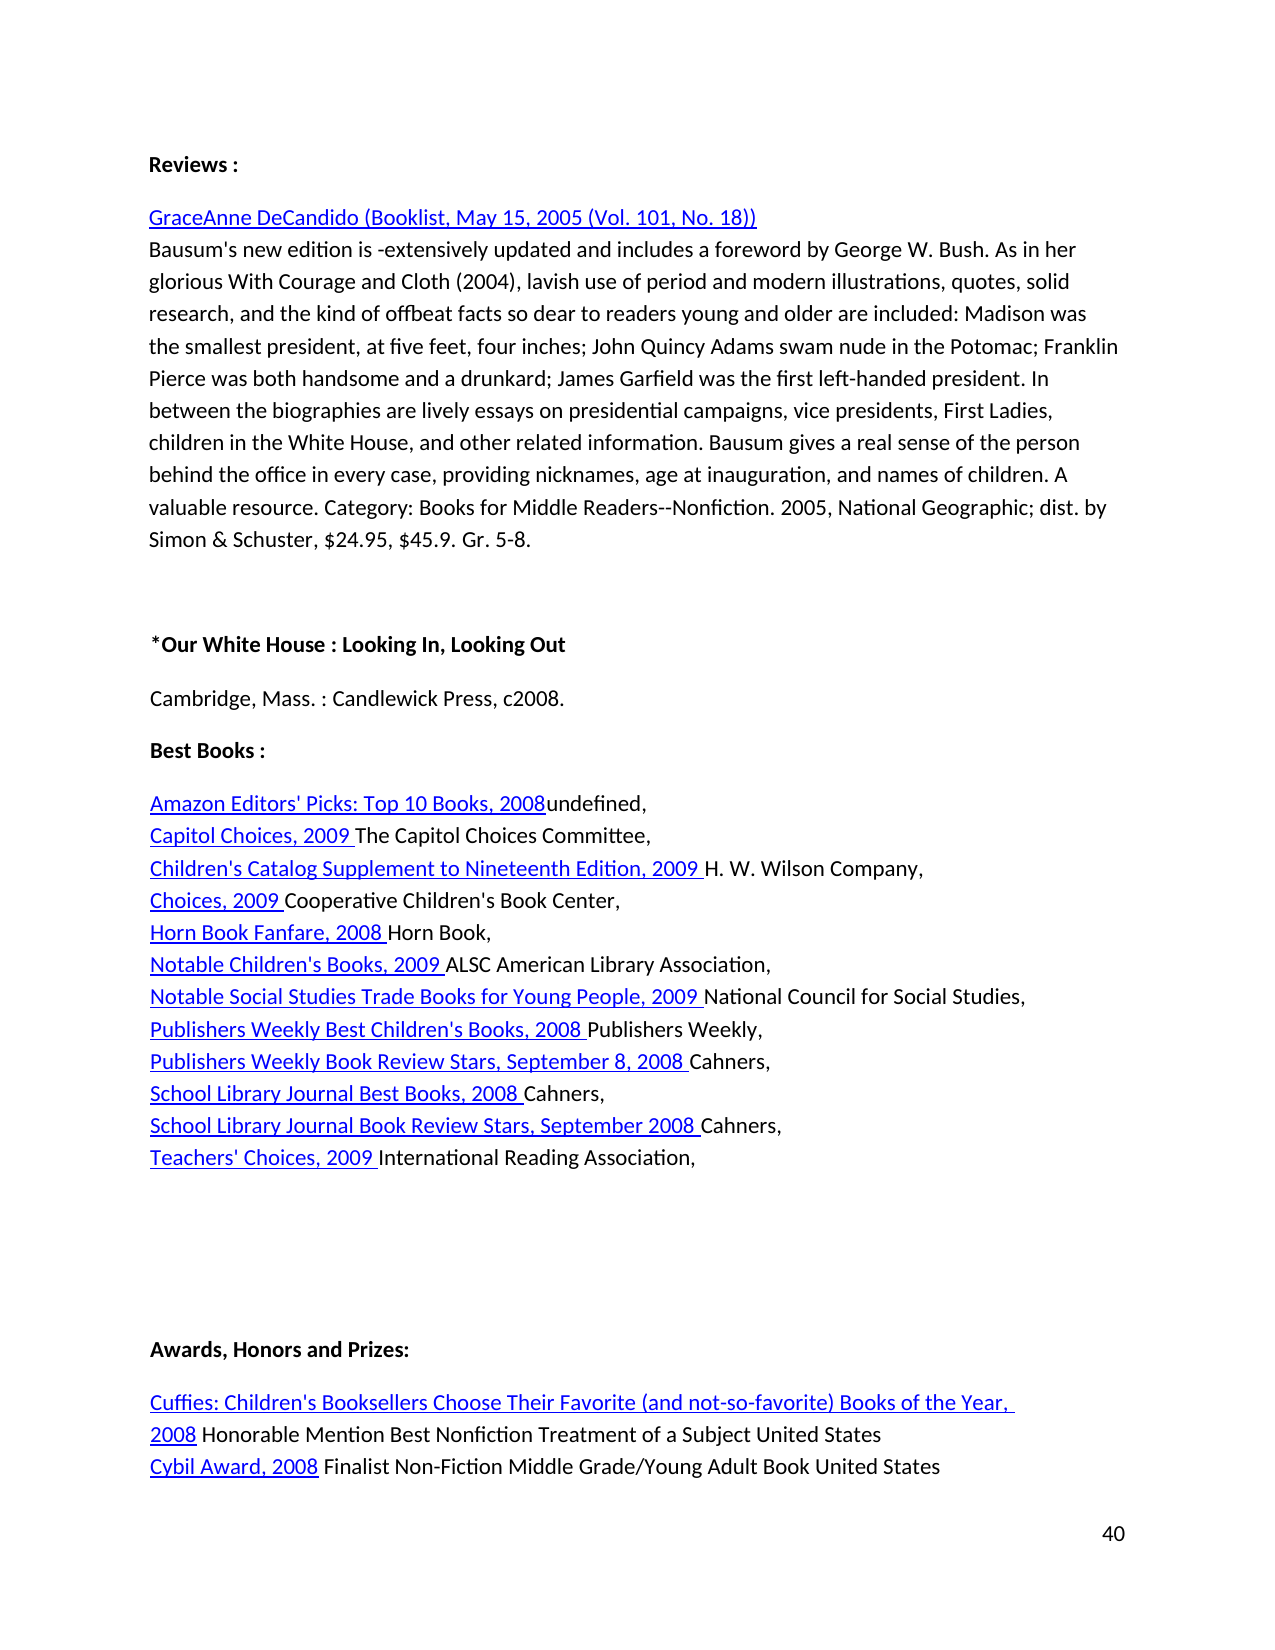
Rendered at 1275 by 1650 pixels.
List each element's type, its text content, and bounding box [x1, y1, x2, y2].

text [150, 1388, 1125, 1480]
text Amazon Editors' Picks: Top 10 Books, 2008undefined, Capitol Choices, 2009 The Capitol Choices Committee, Children's Catalog Supplement to Nineteenth Edition, 2009 H. W. Wilson Company, Choices, 2009 Cooperative Children's Book Center, Horn Book Fanfare, 2008 Horn Book, Notable Children's Books, 2009 ALSC American Library Association, Notable Social Studies Trade Books for Young People, 2009 National Council for Social Studies, Publishers Weekly Best Children's Books, 2008 Publishers Weekly, Publishers Weekly Book Review Stars, September 8, 2008 Cahners, School Library Journal Best Books, 2008 Cahners, School Library Journal Book Review Stars, September 2008 Cahners, Teachers' Choices, 2009 International Reading Association, [150, 789, 1125, 1204]
text Best Books : [150, 736, 1125, 764]
text *Our White House : Looking In, Looking Out [150, 631, 1125, 659]
text Awards, Honors and Prizes: [150, 1335, 1125, 1363]
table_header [149, 150, 1123, 578]
table_header Cambridge, Mass. : Candlewick Press, c2008. [150, 684, 1125, 736]
